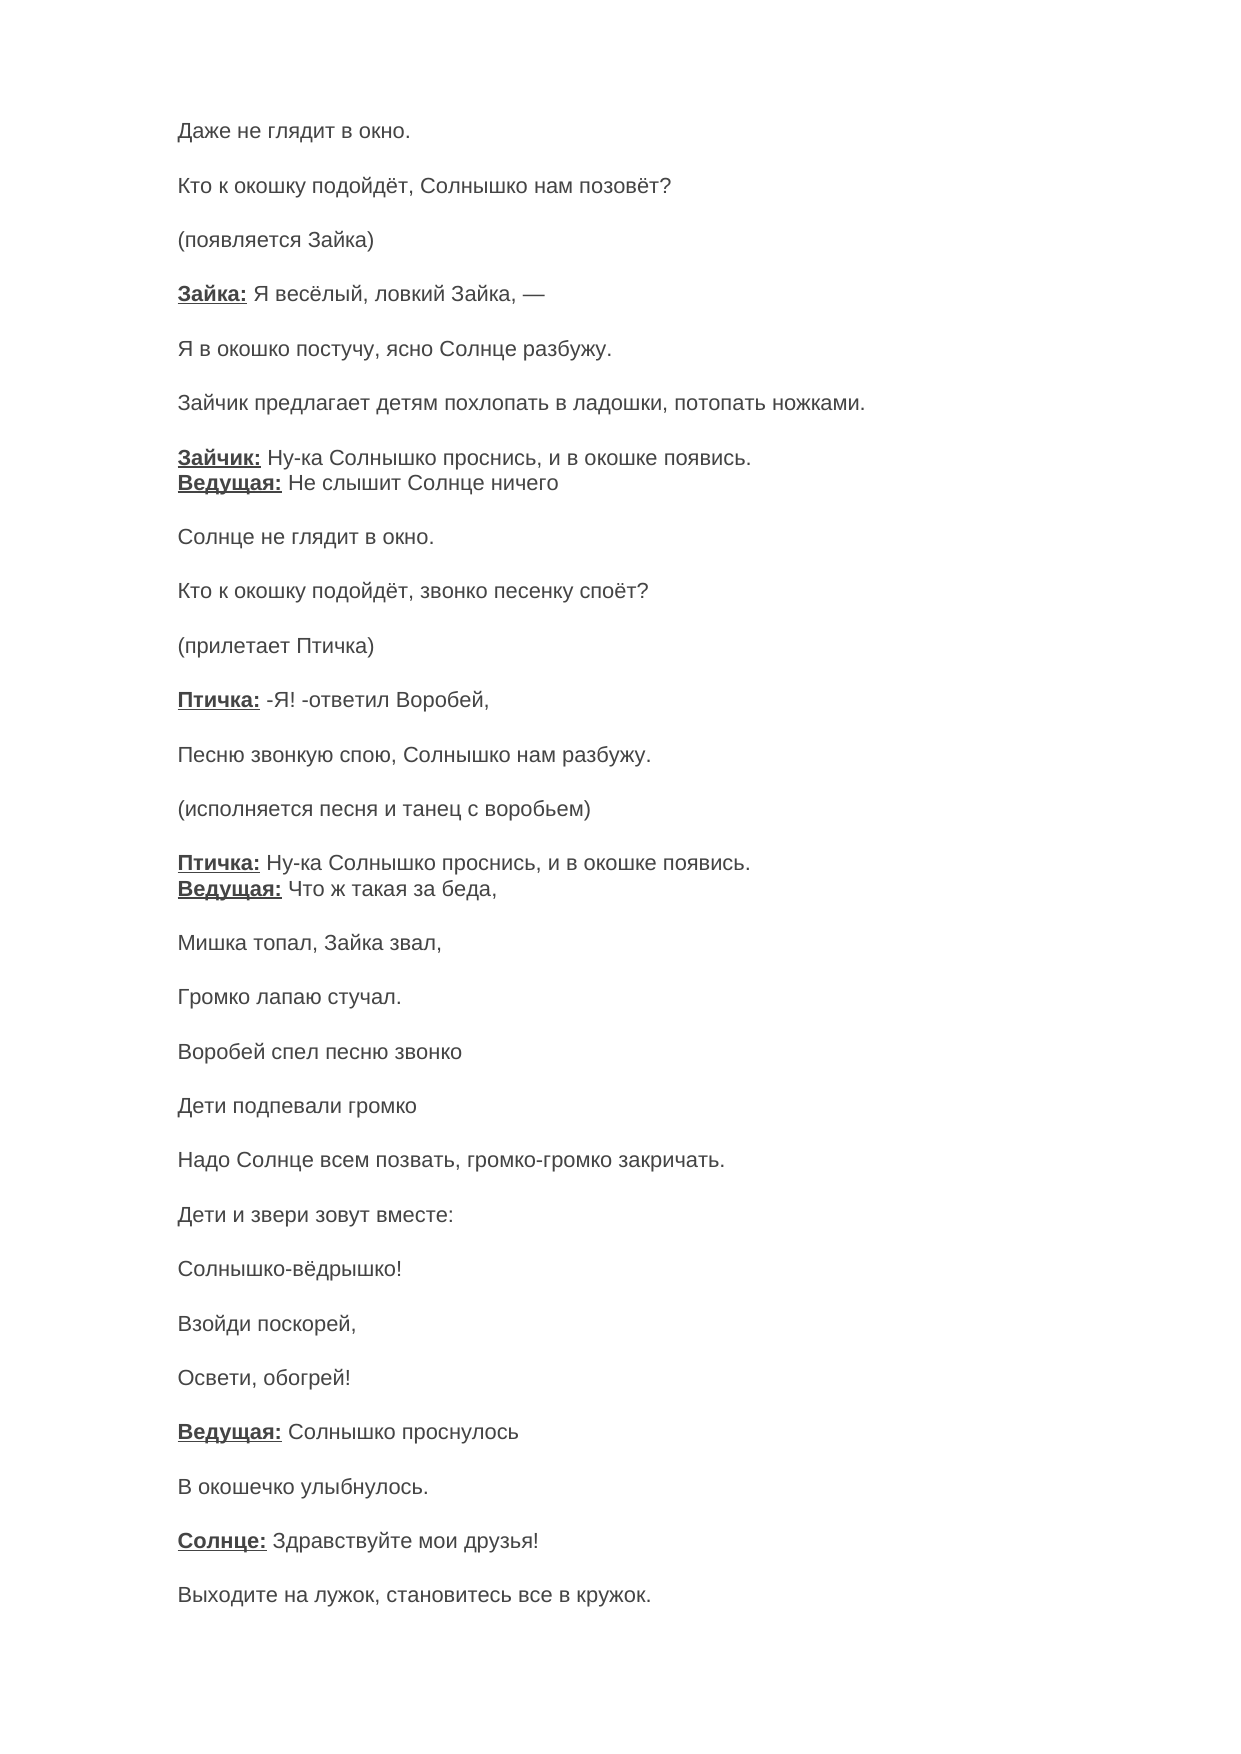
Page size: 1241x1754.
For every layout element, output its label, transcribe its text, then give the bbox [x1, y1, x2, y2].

text Зайчик предлагает детям похлопать в ладошки, потопать ножками. [177, 390, 1152, 415]
text Птичка: -Я! -ответил Воробей, [177, 687, 1152, 712]
text Надо Солнце всем позвать, громко-громко закричать. [177, 1147, 1152, 1172]
text Дети и звери зовут вместе: [177, 1202, 1152, 1227]
text Зайчик: Ну-ка Солнышко проснись, и в окошке появись. [177, 444, 1152, 469]
text Взойди поскорей, [177, 1310, 1152, 1336]
text Освети, обогрей! [177, 1365, 1152, 1390]
text Я в окошко постучу, ясно Солнце разбужу. [177, 336, 1152, 361]
text Песню звонкую спою, Солнышко нам разбужу. [177, 741, 1152, 767]
text В окошечко улыбнулось. [177, 1473, 1152, 1499]
text Мишка топал, Зайка звал, [177, 930, 1152, 955]
text Ведущая: Солнышко проснулось [177, 1419, 1152, 1444]
text Солнышко-вёдрышко! [177, 1256, 1152, 1281]
text Воробей спел песню звонко [177, 1038, 1152, 1064]
text (исполняется песня и танец с воробьем) [177, 796, 1152, 821]
text Зайка: Я весёлый, ловкий Зайка, — [177, 281, 1152, 306]
text Птичка: Ну-ка Солнышко проснись, и в окошке появись. [177, 850, 1152, 875]
text Громко лапаю стучал. [177, 984, 1152, 1009]
text Кто к окошку подойдёт, Солнышко нам позовёт? [177, 172, 1152, 198]
text Выходите на лужок, становитесь все в кружок. [177, 1582, 1152, 1607]
text Ведущая: Не слышит Солнце ничего [177, 469, 1152, 495]
text Солнце: Здравствуйте мои друзья! [177, 1528, 1152, 1553]
text Кто к окошку подойдёт, звонко песенку споёт? [177, 578, 1152, 603]
text (прилетает Птичка) [177, 633, 1152, 658]
text Даже не глядит в окно. [177, 118, 1152, 143]
text Солнце не глядит в окно. [177, 524, 1152, 549]
text Дети подпевали громко [177, 1093, 1152, 1118]
text (появляется Зайка) [177, 227, 1152, 252]
text Ведущая: Что ж такая за беда, [177, 875, 1152, 901]
